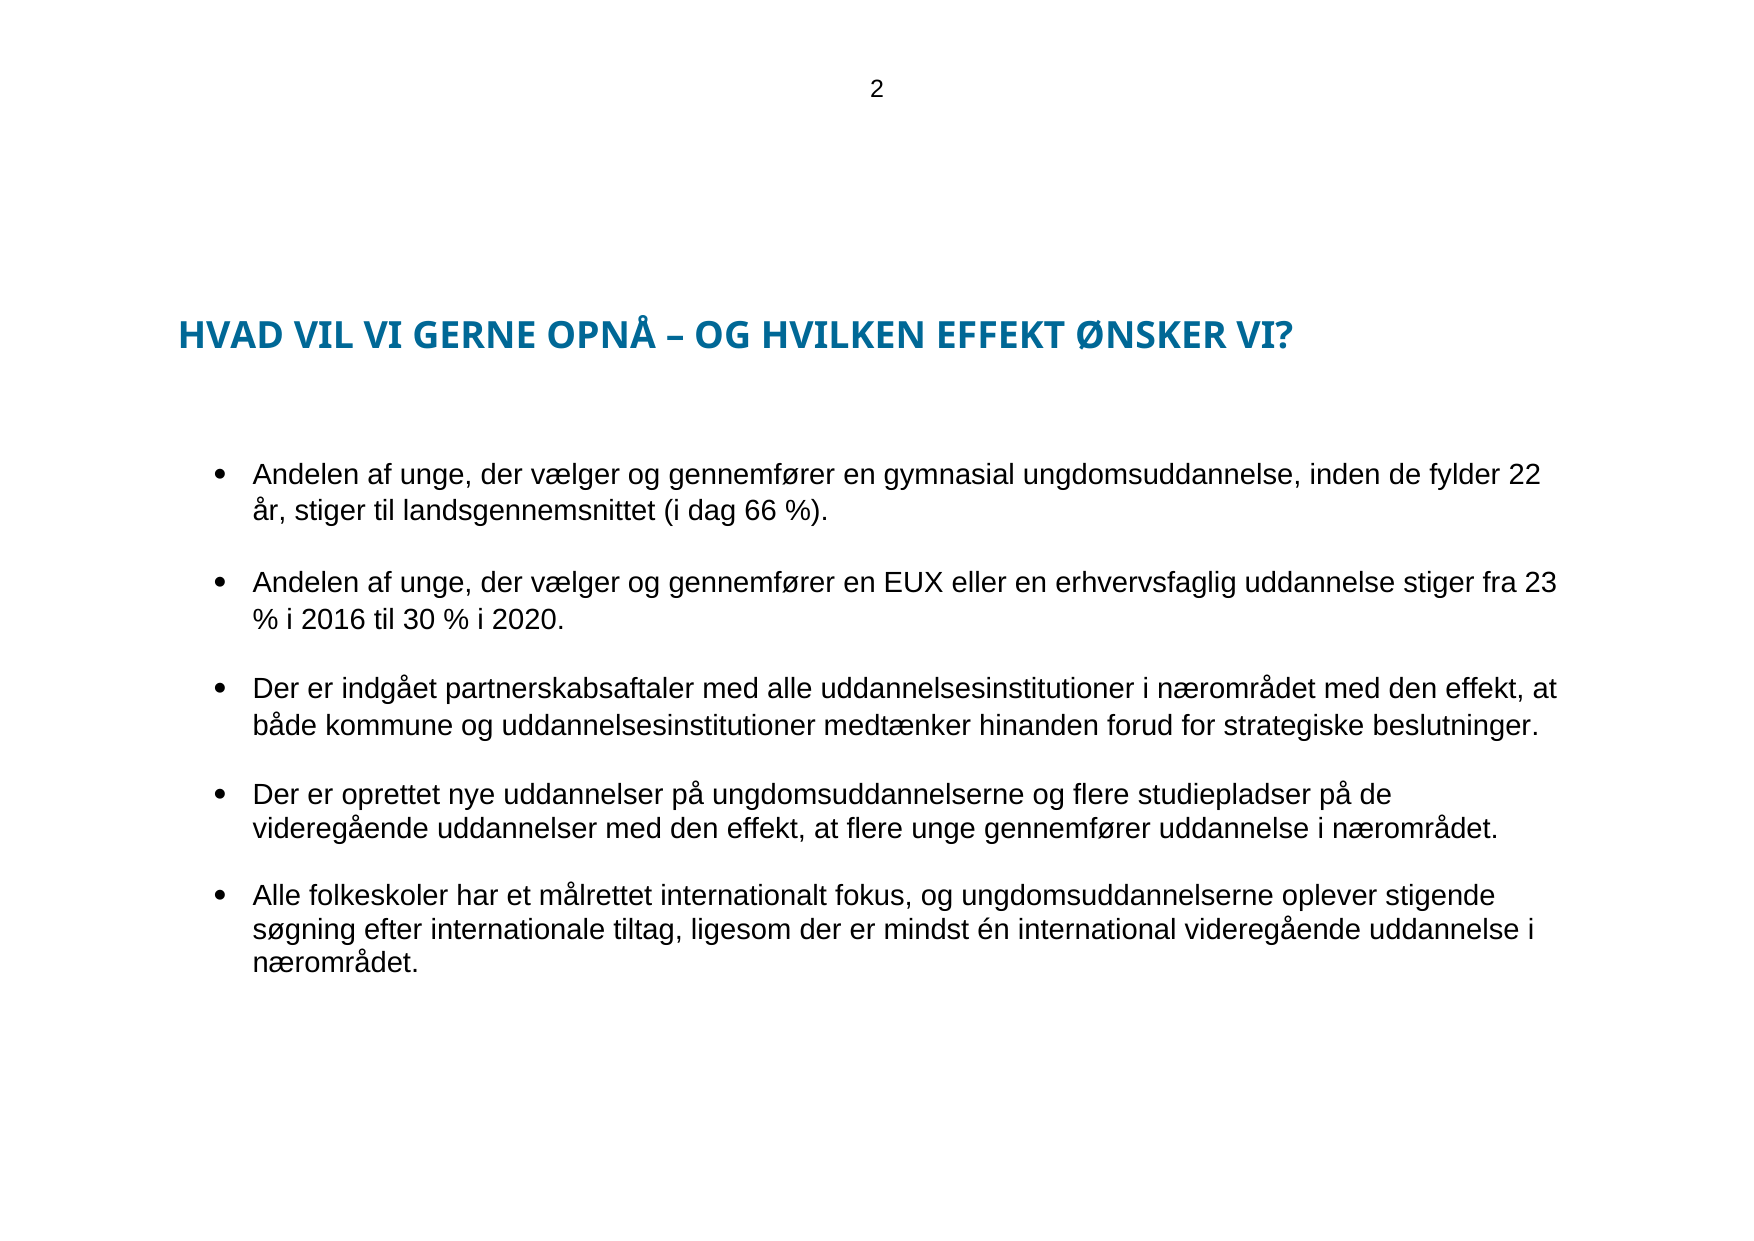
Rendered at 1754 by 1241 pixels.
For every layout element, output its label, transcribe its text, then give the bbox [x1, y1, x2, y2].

list Der er indgået partnerskabsaftaler med alle uddannelsesinstitutioner i nærområdet med den effekt, at både kommune og uddannelsesinstitutioner medtænker hinanden forud for strategiske beslutninger. [215, 671, 1577, 741]
list Andelen af unge, der vælger og gennemfører en EUX eller en erhvervsfaglig uddannelse stiger fra 23 % i 2016 til 30 % i 2020. [215, 565, 1577, 635]
subtitle Hvad vil vi gerne opnå – og hvilken effekt ønsker vi? [177, 308, 1577, 359]
list Der er oprettet nye uddannelser på ungdomsuddannelserne og flere studiepladser på de videregående uddannelser med den effekt, at flere unge gennemfører uddannelse i nærområdet. [215, 777, 1577, 845]
list Andelen af unge, der vælger og gennemfører en gymnasial ungdomsuddannelse, inden de fylder 22 år, stiger til landsgennemsnittet (i dag 66 %). [215, 457, 1577, 527]
list Alle folkeskoler har et målrettet internationalt fokus, og ungdomsuddannelserne oplever stigende søgning efter internationale tiltag, ligesom der er mindst én international videregående uddannelse i nærområdet. [215, 878, 1577, 979]
